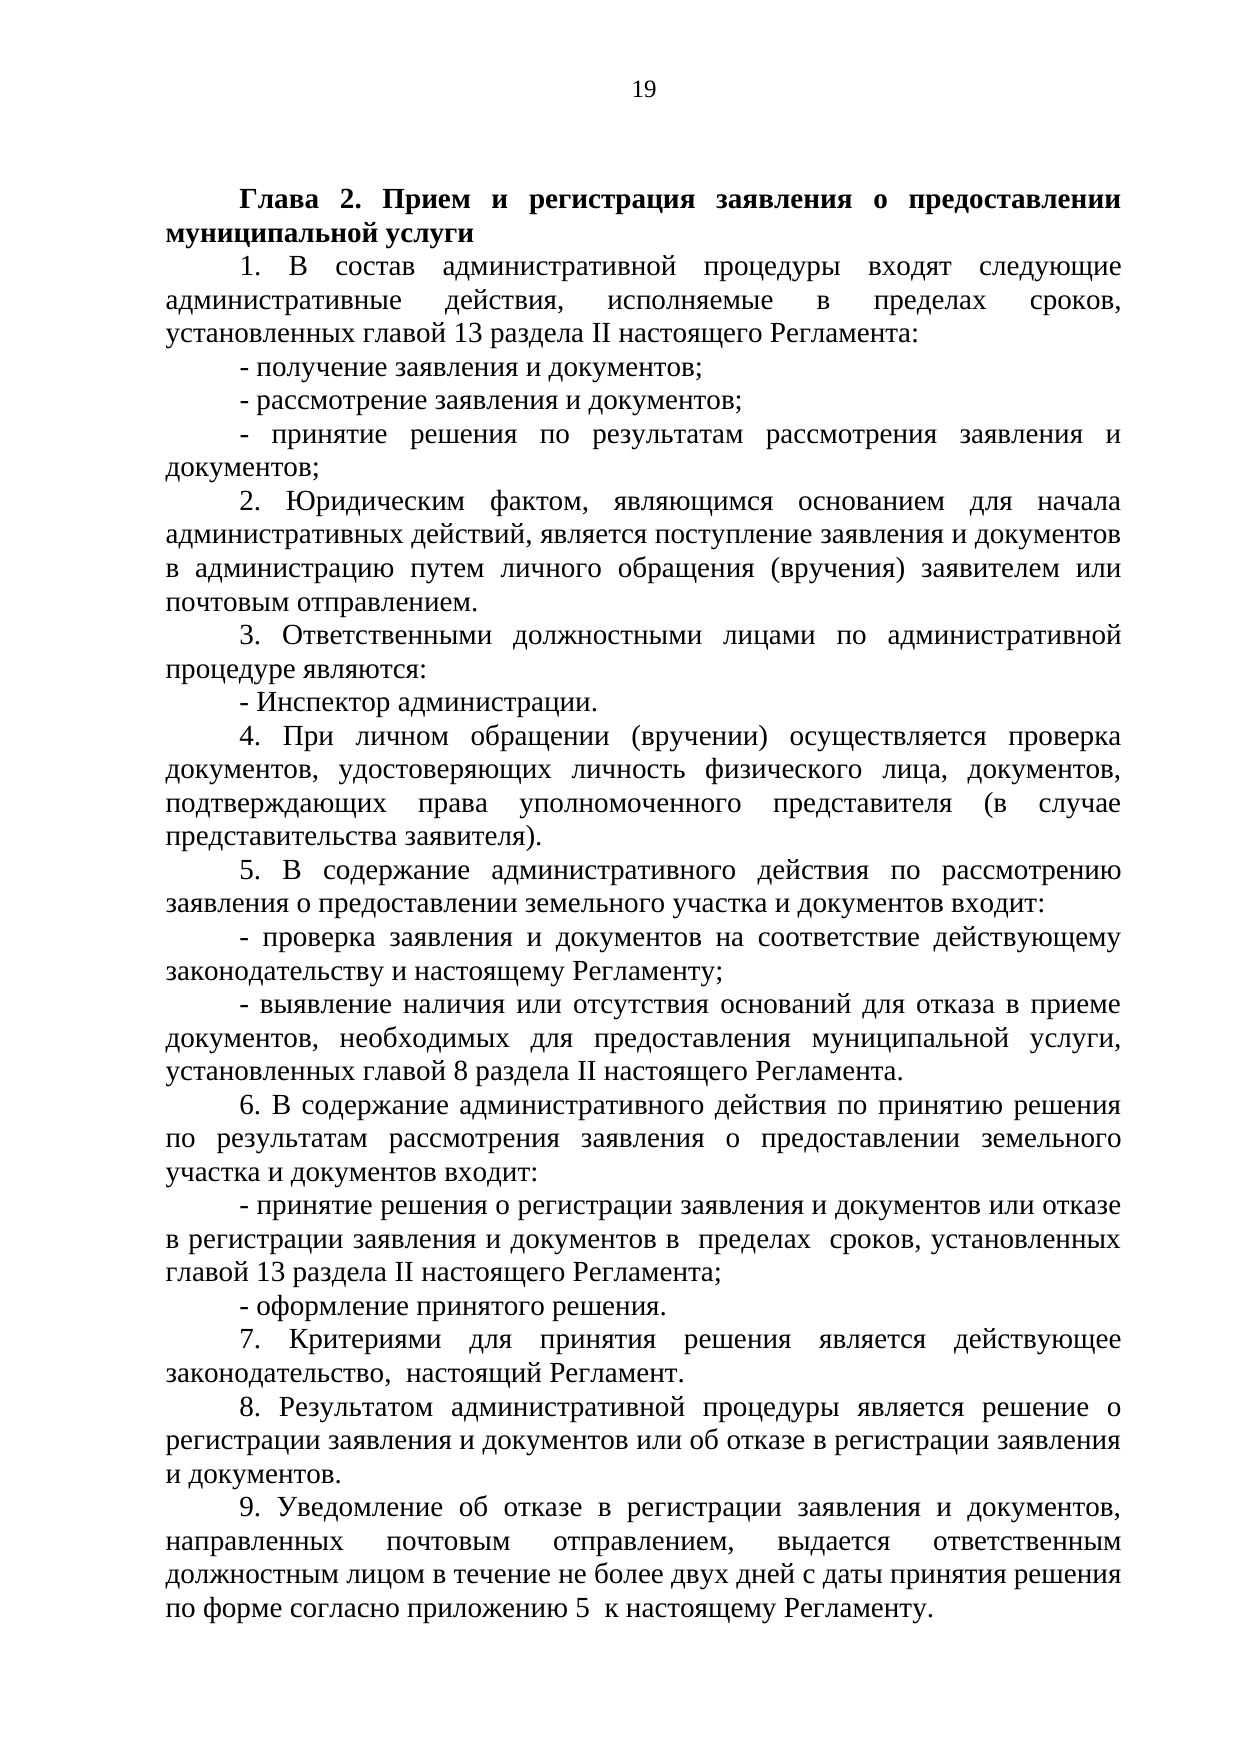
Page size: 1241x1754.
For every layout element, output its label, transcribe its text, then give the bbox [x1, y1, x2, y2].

text - получение заявления и документов; [165, 349, 1122, 382]
text 1. В состав административной процедуры входят следующие административные действия, исполняемые в пределах сроков, установленных главой 13 раздела II настоящего Регламента: [165, 248, 1122, 349]
text 5. В содержание административного действия по рассмотрению заявления о предоставлении земельного участка и документов входит: [165, 852, 1122, 919]
text - проверка заявления и документов на соответствие действующему законодательству и настоящему Регламенту; [165, 919, 1122, 986]
text 6. В содержание административного действия по принятию решения по результатам рассмотрения заявления о предоставлении земельного участка и документов входит: [165, 1087, 1122, 1187]
text 9. Уведомление об отказе в регистрации заявления и документов, направленных почтовым отправлением, выдается ответственным должностным лицом в течение не более двух дней с даты принятия решения по форме согласно приложению 5 к настоящему Регламенту. [165, 1489, 1122, 1623]
text 3. Ответственными должностными лицами по административной процедуре являются: [165, 617, 1122, 684]
text 4. При личном обращении (вручении) осуществляется проверка документов, удостоверяющих личность физического лица, документов, подтверждающих права уполномоченного представителя (в случае представительства заявителя). [165, 718, 1122, 852]
text - рассмотрение заявления и документов; [165, 382, 1122, 416]
text 8. Результатом административной процедуры является решение о регистрации заявления и документов или об отказе в регистрации заявления и документов. [165, 1389, 1122, 1489]
text 2. Юридическим фактом, являющимся основанием для начала административных действий, является поступление заявления и документов в администрацию путем личного обращения (вручения) заявителем или почтовым отправлением. [165, 483, 1122, 617]
text - Инспектор администрации. [165, 684, 1122, 718]
text - выявление наличия или отсутствия оснований для отказа в приеме документов, необходимых для предоставления муниципальной услуги, установленных главой 8 раздела II настоящего Регламента. [165, 986, 1122, 1087]
text - принятие решения по результатам рассмотрения заявления и документов; [165, 416, 1122, 483]
text - оформление принятого решения. [165, 1288, 1122, 1322]
text Глава 2. Прием и регистрация заявления о предоставлении муниципальной услуги [165, 181, 1122, 248]
text - принятие решения о регистрации заявления и документов или отказе в регистрации заявления и документов в пределах сроков, установленных главой 13 раздела II настоящего Регламента; [165, 1187, 1122, 1288]
text 7. Критериями для принятия решения является действующее законодательство, настоящий Регламент. [165, 1322, 1122, 1389]
